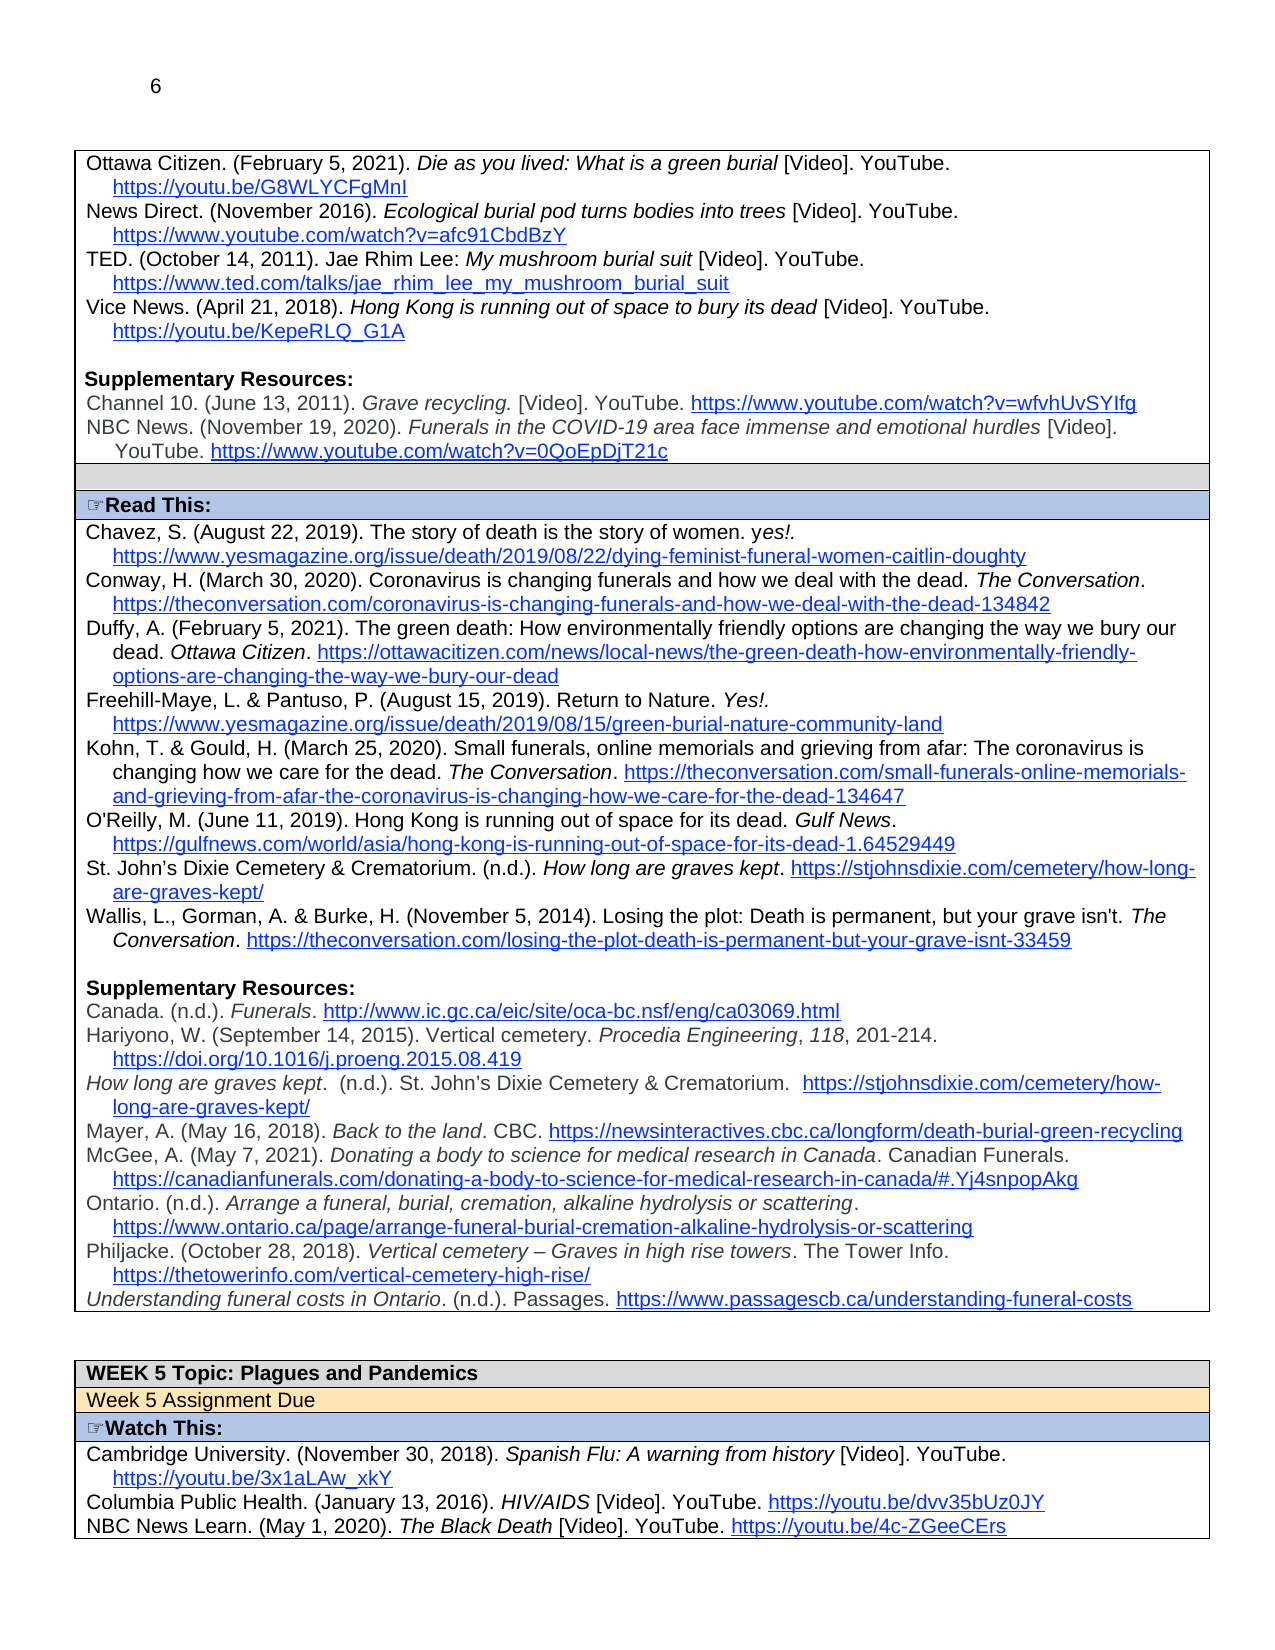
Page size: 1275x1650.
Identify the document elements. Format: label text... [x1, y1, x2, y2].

table_cell Ottawa Citizen. (February 5, 2021). Die as you lived: What is a green burial [Video]. YouTube. https://youtu.be/G8WLYCFgMnI News Direct. (November 2016). Ecological burial pod turns bodies into trees [Video]. YouTube. https://www.youtube.com/watch?v=afc91CbdBzY TED. (October 14, 2011). Jae Rhim Lee: My mushroom burial suit [Video]. YouTube. https://www.ted.com/talks/jae_rhim_lee_my_mushroom_burial_suit Vice News. (April 21, 2018). Hong Kong is running out of space to bury its dead [Video]. YouTube. https://youtu.be/KepeRLQ_G1A Supplementary Resources: Channel 10. (June 13, 2011). Grave recycling. [Video]. YouTube. https://www.youtube.com/watch?v=wfvhUvSYIfg NBC News. (November 19, 2020). Funerals in the COVID-19 area face immense and emotional hurdles [Video]. YouTube. https://www.youtube.com/watch?v=0QoEpDjT21c [76, 151, 1209, 462]
table_cell Week 5 Assignment Due [76, 1388, 1209, 1412]
table_cell ☞Watch This: [76, 1413, 1209, 1441]
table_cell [76, 1442, 1209, 1538]
table_cell ☞Read This: [76, 491, 1209, 519]
table_cell Chavez, S. (August 22, 2019). The story of death is the story of women. yes!. https://www.yesmagazine.org/issue/death/2019/08/22/dying-feminist-funeral-women-caitlin-doughty Conway, H. (March 30, 2020). Coronavirus is changing funerals and how we deal with the dead. The Conversation. https://theconversation.com/coronavirus-is-changing-funerals-and-how-we-deal-with-the-dead-134842 Duffy, A. (February 5, 2021). The green death: How environmentally friendly options are changing the way we bury our dead. Ottawa Citizen. https://ottawacitizen.com/news/local-news/the-green-death-how-environmentally-friendly-options-are-changing-the-way-we-bury-our-dead Freehill-Maye, L. & Pantuso, P. (August 15, 2019). Return to Nature. Yes!. https://www.yesmagazine.org/issue/death/2019/08/15/green-burial-nature-community-land Kohn, T. & Gould, H. (March 25, 2020). Small funerals, online memorials and grieving from afar: The coronavirus is changing how we care for the dead. The Conversation. https://theconversation.com/small-funerals-online-memorials-and-grieving-from-afar-the-coronavirus-is-changing-how-we-care-for-the-dead-134647 O'Reilly, M. (June 11, 2019). Hong Kong is running out of space for its dead. Gulf News. https://gulfnews.com/world/asia/hong-kong-is-running-out-of-space-for-its-dead-1.64529449 St. John’s Dixie Cemetery & Crematorium. (n.d.). How long are graves kept. https://stjohnsdixie.com/cemetery/how-long-are-graves-kept/ Wallis, L., Gorman, A. & Burke, H. (November 5, 2014). Losing the plot: Death is permanent, but your grave isn't. The Conversation. https://theconversation.com/losing-the-plot-death-is-permanent-but-your-grave-isnt-33459 Supplementary Resources: Canada. (n.d.). Funerals. http://www.ic.gc.ca/eic/site/oca-bc.nsf/eng/ca03069.html Hariyono, W. (September 14, 2015). Vertical cemetery. Procedia Engineering, 118, 201-214. https://doi.org/10.1016/j.proeng.2015.08.419 How long are graves kept. (n.d.). St. John’s Dixie Cemetery & Crematorium. https://stjohnsdixie.com/cemetery/how-long-are-graves-kept/ Mayer, A. (May 16, 2018). Back to the land. CBC. https://newsinteractives.cbc.ca/longform/death-burial-green-recycling McGee, A. (May 7, 2021). Donating a body to science for medical research in Canada. Canadian Funerals. https://canadianfunerals.com/donating-a-body-to-science-for-medical-research-in-canada/#.Yj4snpopAkg Ontario. (n.d.). Arrange a funeral, burial, cremation, alkaline hydrolysis or scattering. https://www.ontario.ca/page/arrange-funeral-burial-cremation-alkaline-hydrolysis-or-scattering Philjacke. (October 28, 2018). Vertical cemetery – Graves in high rise towers. The Tower Info. https://thetowerinfo.com/vertical-cemetery-high-rise/ Understanding funeral costs in Ontario. (n.d.). Passages. https://www.passagescb.ca/understanding-funeral-costs [76, 520, 1209, 1311]
table_cell [76, 464, 1209, 489]
table_header WEEK 5 Topic: Plagues and Pandemics [76, 1361, 1209, 1387]
